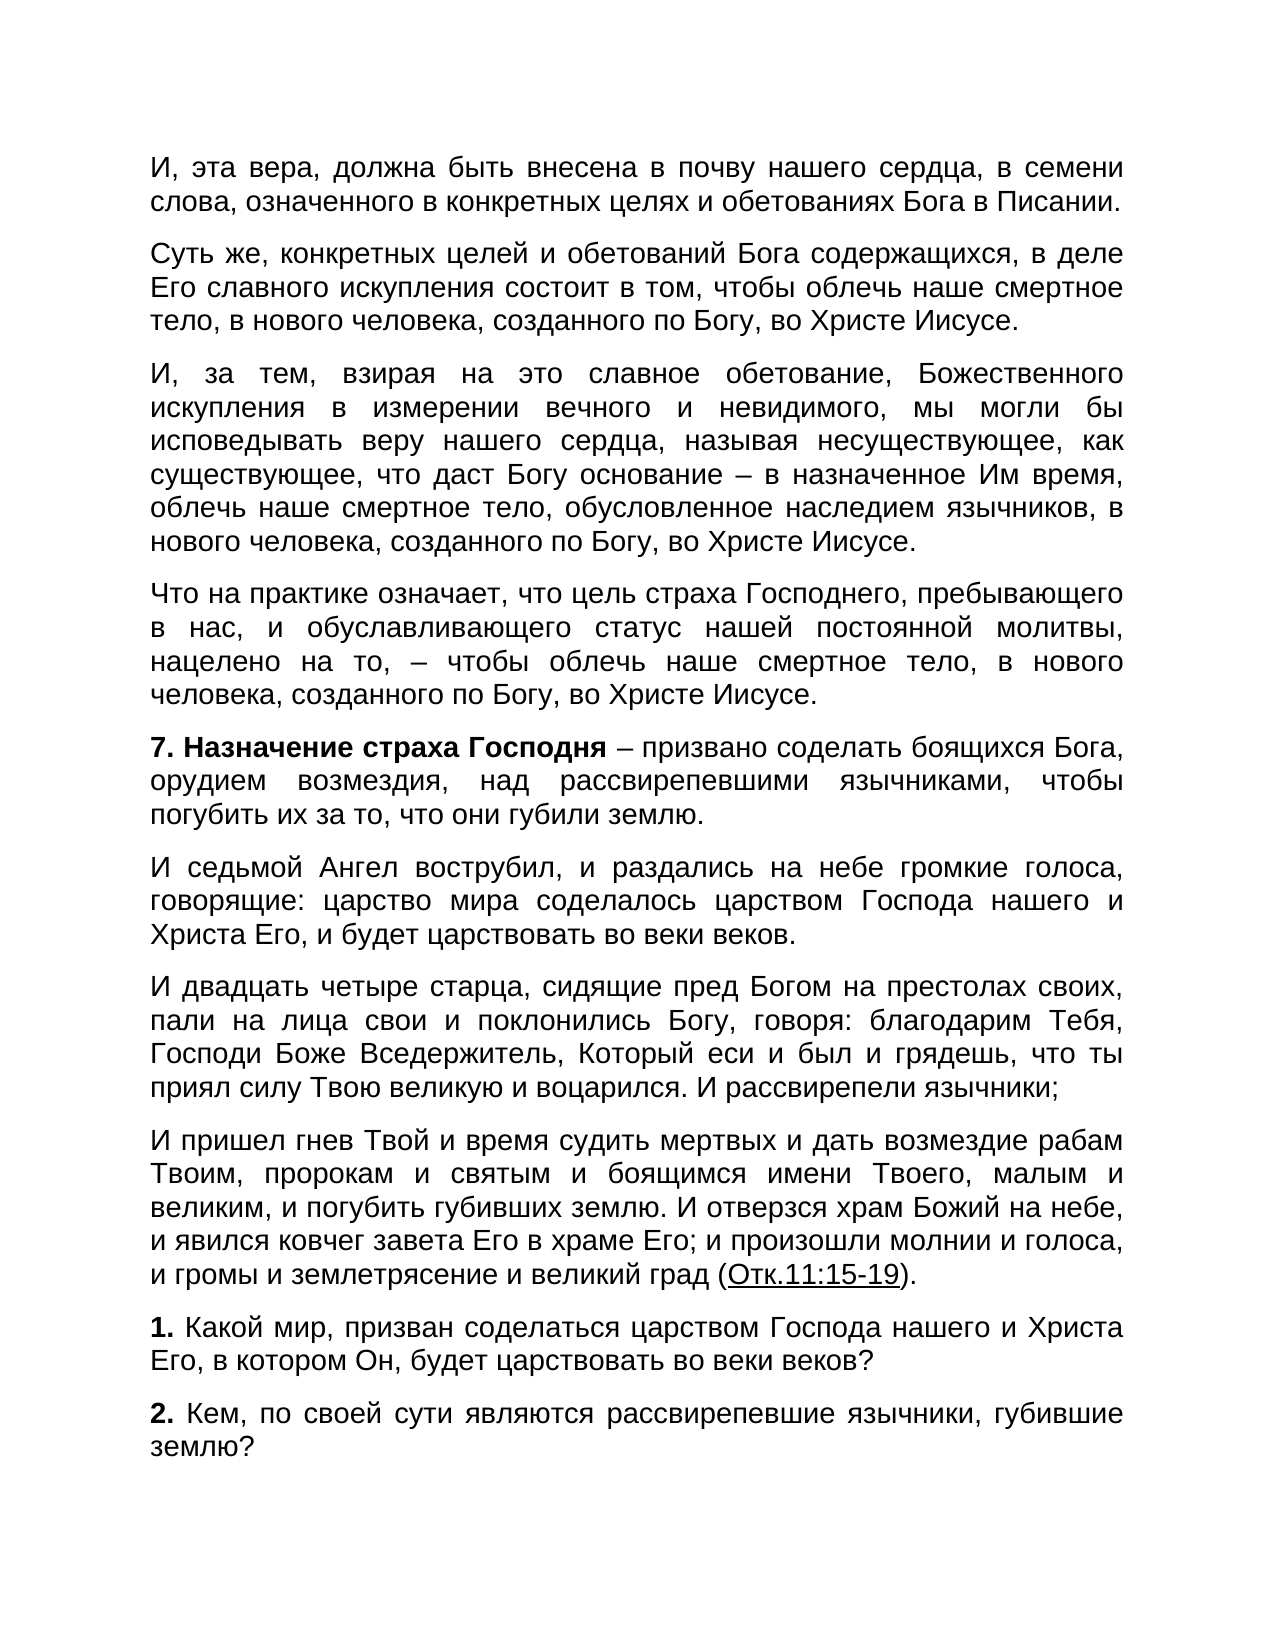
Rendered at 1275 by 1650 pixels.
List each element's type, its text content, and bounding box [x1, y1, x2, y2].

text И пришел гнев Твой и время судить мертвых и дать возмездие рабам Твоим, пророкам и святым и боящимся имени Твоего, малым и великим, и погубить губивших землю. И отверзся храм Божий на небе, и явился ковчег завета Его в храме Его; и произошли молнии и голоса, и громы и землетрясение и великий град (Отк.11:15-19). [150, 1123, 1125, 1290]
text И, эта вера, должна быть внесена в почву нашего сердца, в семени слова, означенного в конкретных целях и обетованиях Бога в Писании. [150, 150, 1125, 217]
text И двадцать четыре старца, сидящие пред Богом на престолах своих, пали на лица свои и поклонились Богу, говоря: благодарим Тебя, Господи Боже Вседержитель, Который еси и был и грядешь, что ты приял силу Твою великую и воцарился. И рассвирепели язычники; [150, 969, 1125, 1103]
text Что на практике означает, что цель страха Господнего, пребывающего в нас, и обуславливающего статус нашей постоянной молитвы, нацелено на то, – чтобы облечь наше смертное тело, в нового человека, созданного по Богу, во Христе Иисусе. [150, 576, 1125, 711]
text И, за тем, взирая на это славное обетование, Божественного искупления в измерении вечного и невидимого, мы могли бы исповедывать веру нашего сердца, называя несуществующее, как существующее, что даст Богу основание – в назначенное Им время, облечь наше смертное тело, обусловленное наследием язычников, в нового человека, созданного по Богу, во Христе Иисусе. [150, 356, 1125, 557]
text И седьмой Ангел вострубил, и раздались на небе громкие голоса, говорящие: царство мира соделалось царством Господа нашего и Христа Его, и будет царствовать во веки веков. [150, 849, 1125, 950]
text 1. Какой мир, призван соделаться царством Господа нашего и Христа Его, в котором Он, будет царствовать во веки веков? [150, 1309, 1125, 1377]
text 2. Кем, по своей сути являются рассвирепевшие язычники, губившие землю? [150, 1396, 1125, 1463]
text Суть же, конкретных целей и обетований Бога содержащихся, в деле Его славного искупления состоит в том, чтобы облечь наше смертное тело, в нового человека, созданного по Богу, во Христе Иисусе. [150, 236, 1125, 337]
text 7. Назначение страха Господня – призвано соделать боящихся Бога, орудием возмездия, над рассвирепевшими язычниками, чтобы погубить их за то, что они губили землю. [150, 730, 1125, 830]
